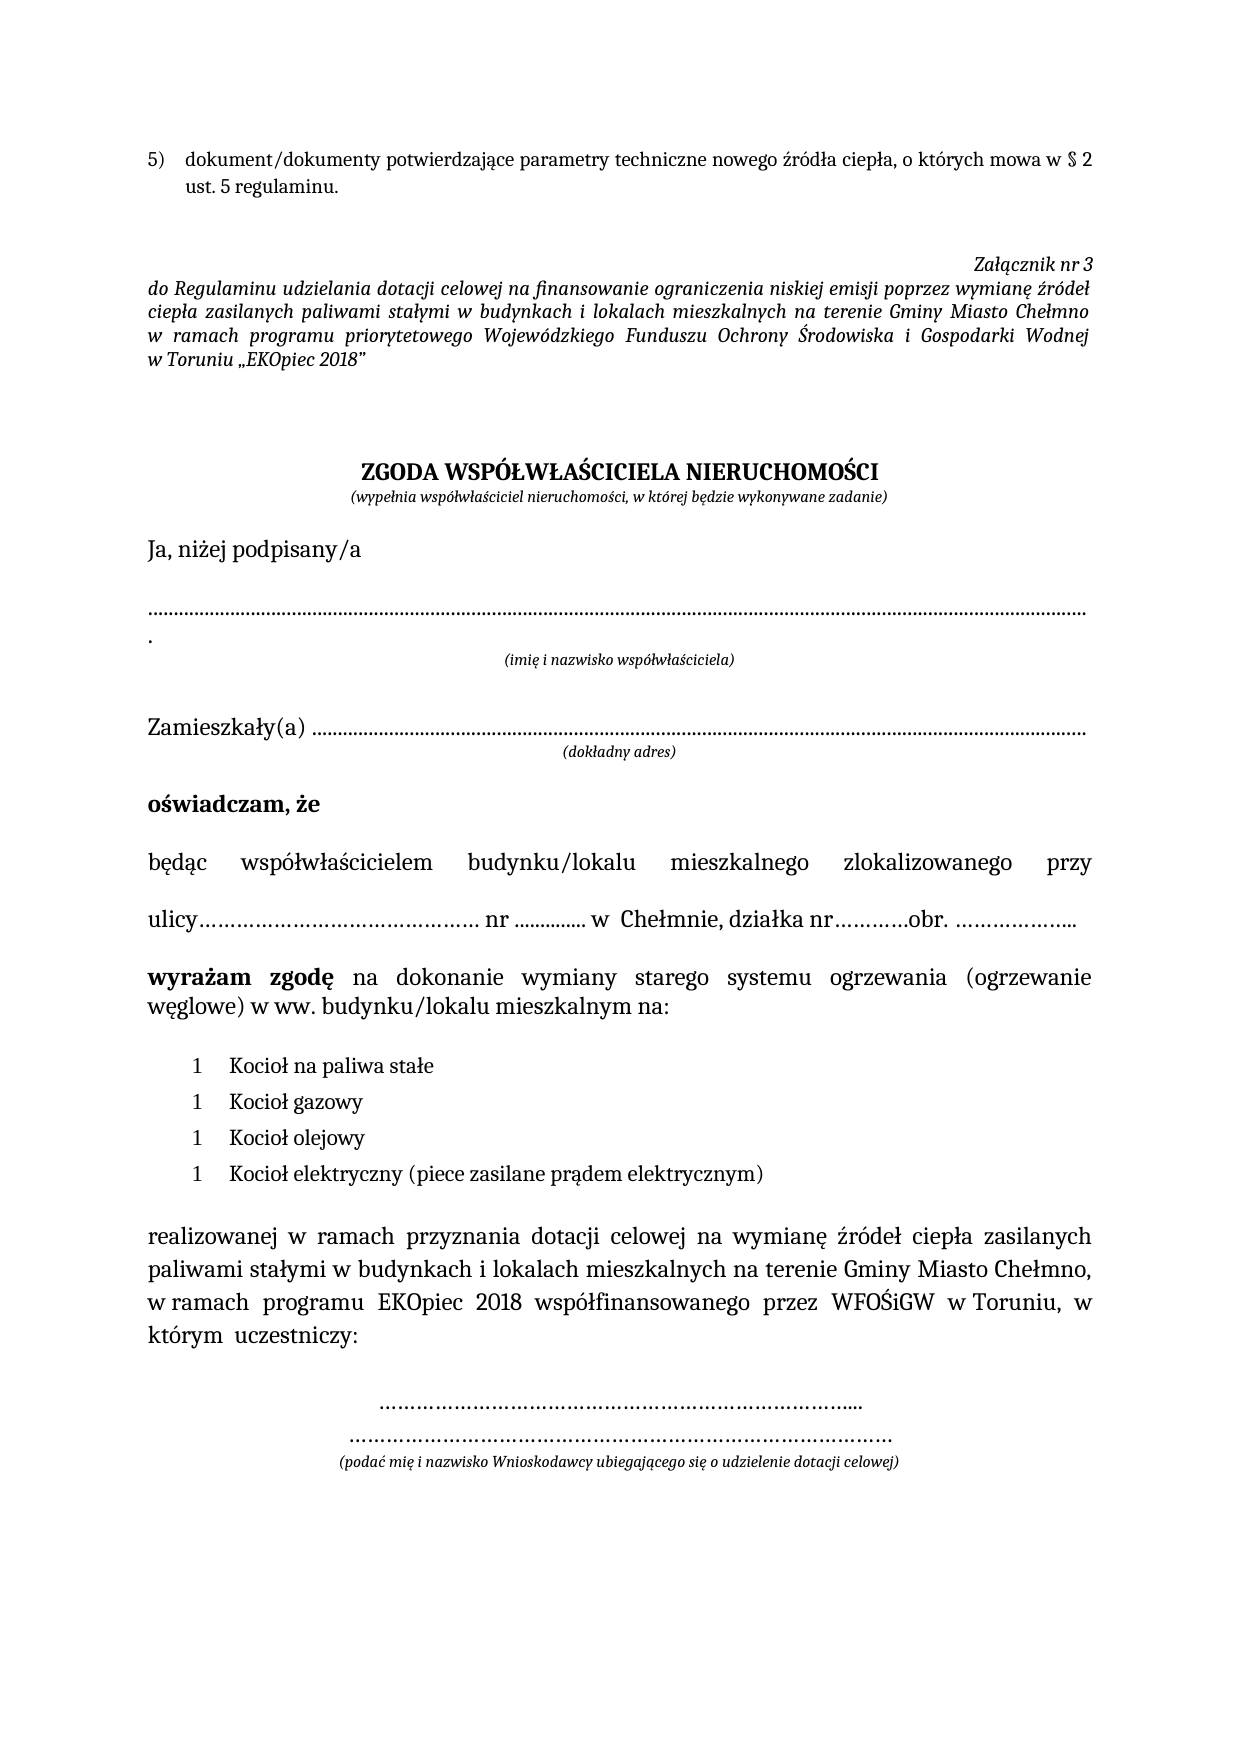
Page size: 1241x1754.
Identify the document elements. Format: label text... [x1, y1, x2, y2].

text wyrażam zgodę na dokonanie wymiany starego systemu ogrzewania (ogrzewanie węglowe) w ww. budynku/lokalu mieszkalnym na: [148, 963, 1093, 1020]
list Kocioł elektryczny (piece zasilane prądem elektrycznym) [191, 1157, 1093, 1188]
list Kocioł na paliwa stałe [191, 1049, 1093, 1080]
text …………………………………………………………………...…………………………………………………………………………… [148, 1354, 1093, 1448]
list Kocioł olejowy [191, 1121, 1093, 1152]
list dokument/dokumenty potwierdzające parametry techniczne nowego źródła ciepła, o których mowa w § 2 ust. 5 regulaminu. [148, 148, 1093, 199]
list Kocioł gazowy [191, 1085, 1093, 1116]
text Załącznik nr 3 [148, 252, 1093, 276]
text (podać mię i nazwisko Wnioskodawcy ubiegającego się o udzielenie dotacji celowej) [148, 1453, 1093, 1472]
text (wypełnia współwłaściciel nieruchomości, w której będzie wykonywane zadanie) [148, 487, 1093, 506]
text ........................................................................................................................................................................................ [148, 592, 1093, 650]
text będąc współwłaścicielem budynku/lokalu mieszkalnego zlokalizowanego przy ulicy……………………………………… nr .............. w Chełmnie, działka nr…………obr. ……………….. [148, 848, 1093, 934]
text (imię i nazwisko współwłaściciela) [148, 650, 1093, 669]
text oświadczam, że [148, 790, 1093, 819]
text do Regulaminu udzielania dotacji celowej na finansowanie ograniczenia niskiej emisji poprzez wymianę źródeł ciepła zasilanych paliwami stałymi w budynkach i lokalach mieszkalnych na terenie Gminy Miasto Chełmno w ramach programu priorytetowego Wojewódzkiego Funduszu Ochrony Środowiska i Gospodarki Wodnej w Toruniu „EKOpiec 2018” [148, 276, 1093, 372]
text Zamieszkały(a) ....................................................................................................................................................... [148, 713, 1093, 742]
text Ja, niżej podpisany/a [148, 535, 1093, 564]
text realizowanej w ramach przyznania dotacji celowej na wymianę źródeł ciepła zasilanych paliwami stałymi w budynkach i lokalach mieszkalnych na terenie Gminy Miasto Chełmno, w ramach programu EKOpiec 2018 współfinansowanego przez WFOŚiGW w Toruniu, w którym uczestniczy: [148, 1222, 1093, 1349]
text (dokładny adres) [148, 742, 1093, 761]
text ZGODA WSPÓŁWŁAŚCICIELA NIERUCHOMOŚCI [148, 458, 1093, 487]
